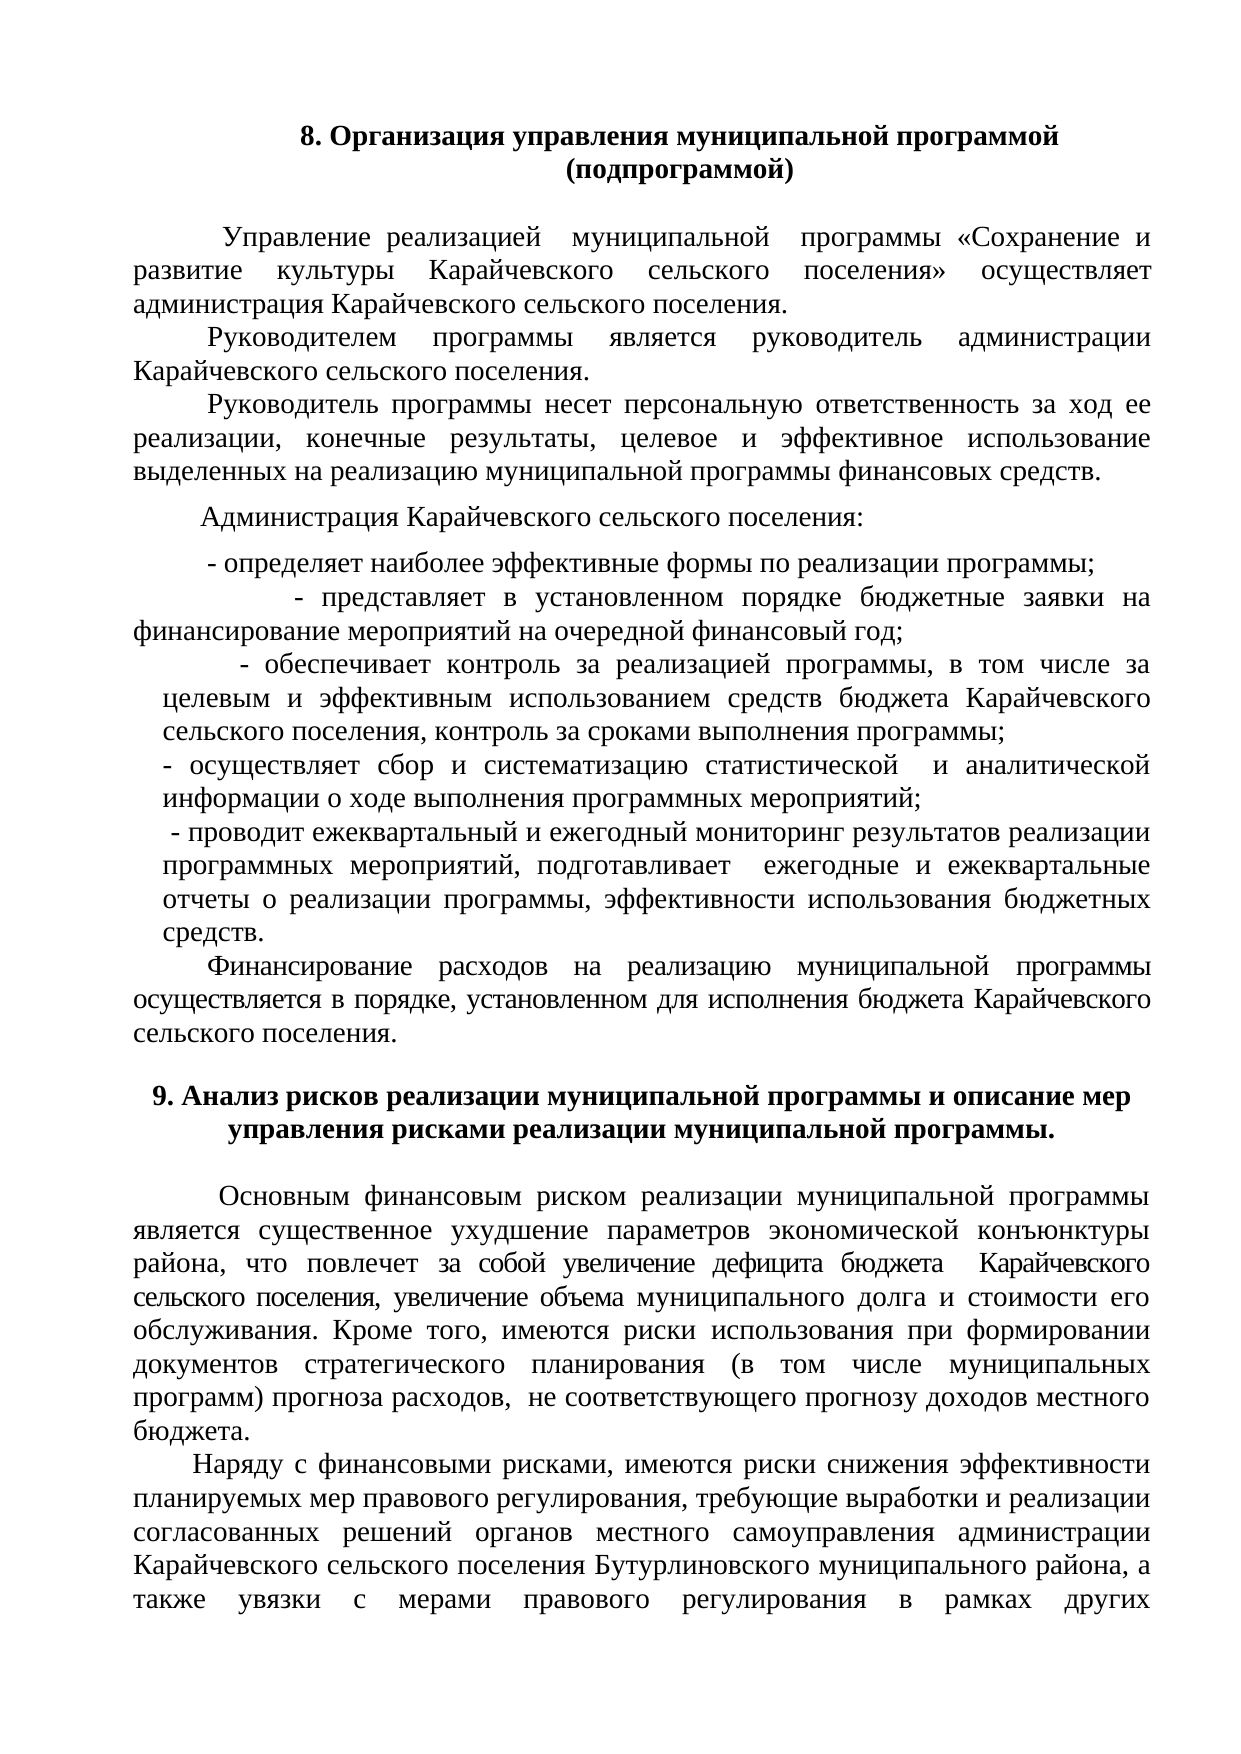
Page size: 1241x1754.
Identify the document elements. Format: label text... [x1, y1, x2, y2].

text Финансирование расходов на реализацию муниципальной программы осуществляется в порядке, установленном для исполнения бюджета Карайчевского сельского поселения. [133, 948, 1152, 1049]
text - осуществляет сбор и систематизацию статистической и аналитической информации о ходе выполнения программных мероприятий; [162, 747, 1152, 814]
text Руководителем программы является руководитель администрации Карайчевского сельского поселения. [133, 319, 1152, 386]
text 9. Анализ рисков реализации муниципальной программы и описание мер управления рисками реализации муниципальной программы. [133, 1078, 1151, 1145]
text Администрация Карайчевского сельского поселения: [162, 499, 1152, 533]
text Управление реализацией муниципальной программы «Сохранение и развитие культуры Карайчевского сельского поселения» осуществляет администрация Карайчевского сельского поселения. [133, 219, 1152, 319]
text - представляет в установленном порядке бюджетные заявки на финансирование мероприятий на очередной финансовый год; [133, 579, 1152, 646]
text Руководитель программы несет персональную ответственность за ход ее реализации, конечные результаты, целевое и эффективное использование выделенных на реализацию муниципальной программы финансовых средств. [133, 386, 1152, 487]
text 8. Организация управления муниципальной программой (подпрограммой) [208, 118, 1152, 185]
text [133, 1447, 1152, 1614]
text - обеспечивает контроль за реализацией программы, в том числе за целевым и эффективным использованием средств бюджета Карайчевского сельского поселения, контроль за сроками выполнения программы; [162, 646, 1152, 747]
text - проводит ежеквартальный и ежегодный мониторинг результатов реализации программных мероприятий, подготавливает ежегодные и ежеквартальные отчеты о реализации программы, эффективности использования бюджетных средств. [162, 814, 1152, 948]
text - определяет наиболее эффективные формы по реализации программы; [133, 546, 1152, 579]
text Основным финансовым риском реализации муниципальной программы является существенное ухудшение параметров экономической конъюнктуры района, что повлечет за собой увеличение дефицита бюджета Карайчевского сельского поселения, увеличение объема муниципального долга и стоимости его обслуживания. Кроме того, имеются риски использования при формировании документов стратегического планирования (в том числе муниципальных программ) прогноза расходов, не соответствующего прогнозу доходов местного бюджета. [133, 1178, 1151, 1447]
